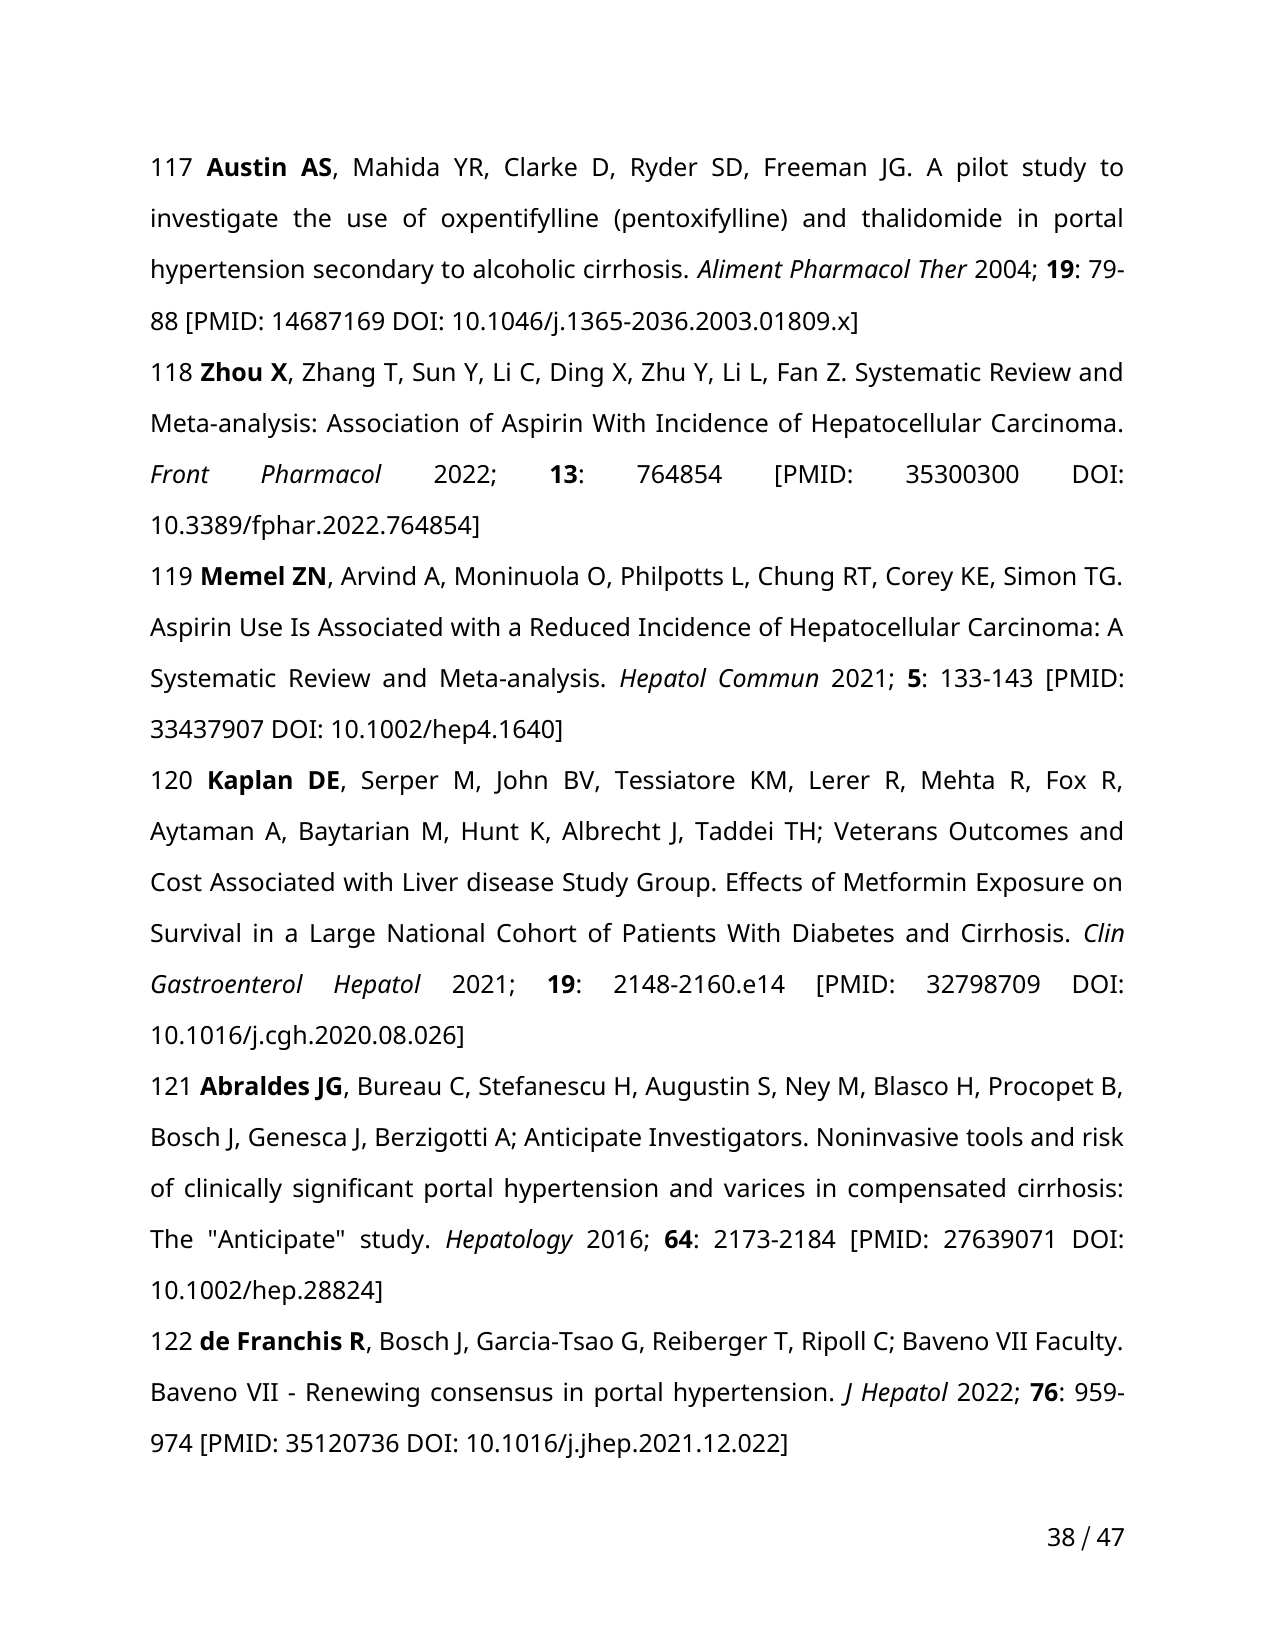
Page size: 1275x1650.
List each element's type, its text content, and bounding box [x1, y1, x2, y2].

text 119 Memel ZN, Arvind A, Moninuola O, Philpotts L, Chung RT, Corey KE, Simon TG. Aspirin Use Is Associated with a Reduced Incidence of Hepatocellular Carcinoma: A Systematic Review and Meta-analysis. Hepatol Commun 2021; 5: 133-143 [PMID: 33437907 DOI: 10.1002/hep4.1640] [150, 558, 1125, 746]
text 121 Abraldes JG, Bureau C, Stefanescu H, Augustin S, Ney M, Blasco H, Procopet B, Bosch J, Genesca J, Berzigotti A; Anticipate Investigators. Noninvasive tools and risk of clinically significant portal hypertension and varices in compensated cirrhosis: The "Anticipate" study. Hepatology 2016; 64: 2173-2184 [PMID: 27639071 DOI: 10.1002/hep.28824] [150, 1069, 1125, 1307]
text 122 de Franchis R, Bosch J, Garcia-Tsao G, Reiberger T, Ripoll C; Baveno VII Faculty. Baveno VII - Renewing consensus in portal hypertension. J Hepatol 2022; 76: 959-974 [PMID: 35120736 DOI: 10.1016/j.jhep.2021.12.022] [150, 1324, 1125, 1460]
text 120 Kaplan DE, Serper M, John BV, Tessiatore KM, Lerer R, Mehta R, Fox R, Aytaman A, Baytarian M, Hunt K, Albrecht J, Taddei TH; Veterans Outcomes and Cost Associated with Liver disease Study Group. Effects of Metformin Exposure on Survival in a Large National Cohort of Patients With Diabetes and Cirrhosis. Clin Gastroenterol Hepatol 2021; 19: 2148-2160.e14 [PMID: 32798709 DOI: 10.1016/j.cgh.2020.08.026] [150, 762, 1125, 1052]
text 118 Zhou X, Zhang T, Sun Y, Li C, Ding X, Zhu Y, Li L, Fan Z. Systematic Review and Meta-analysis: Association of Aspirin With Incidence of Hepatocellular Carcinoma. Front Pharmacol 2022; 13: 764854 [PMID: 35300300 DOI: 10.3389/fphar.2022.764854] [150, 354, 1125, 541]
text 117 Austin AS, Mahida YR, Clarke D, Ryder SD, Freeman JG. A pilot study to investigate the use of oxpentifylline (pentoxifylline) and thalidomide in portal hypertension secondary to alcoholic cirrhosis. Aliment Pharmacol Ther 2004; 19: 79-88 [PMID: 14687169 DOI: 10.1046/j.1365-2036.2003.01809.x] [150, 150, 1125, 337]
